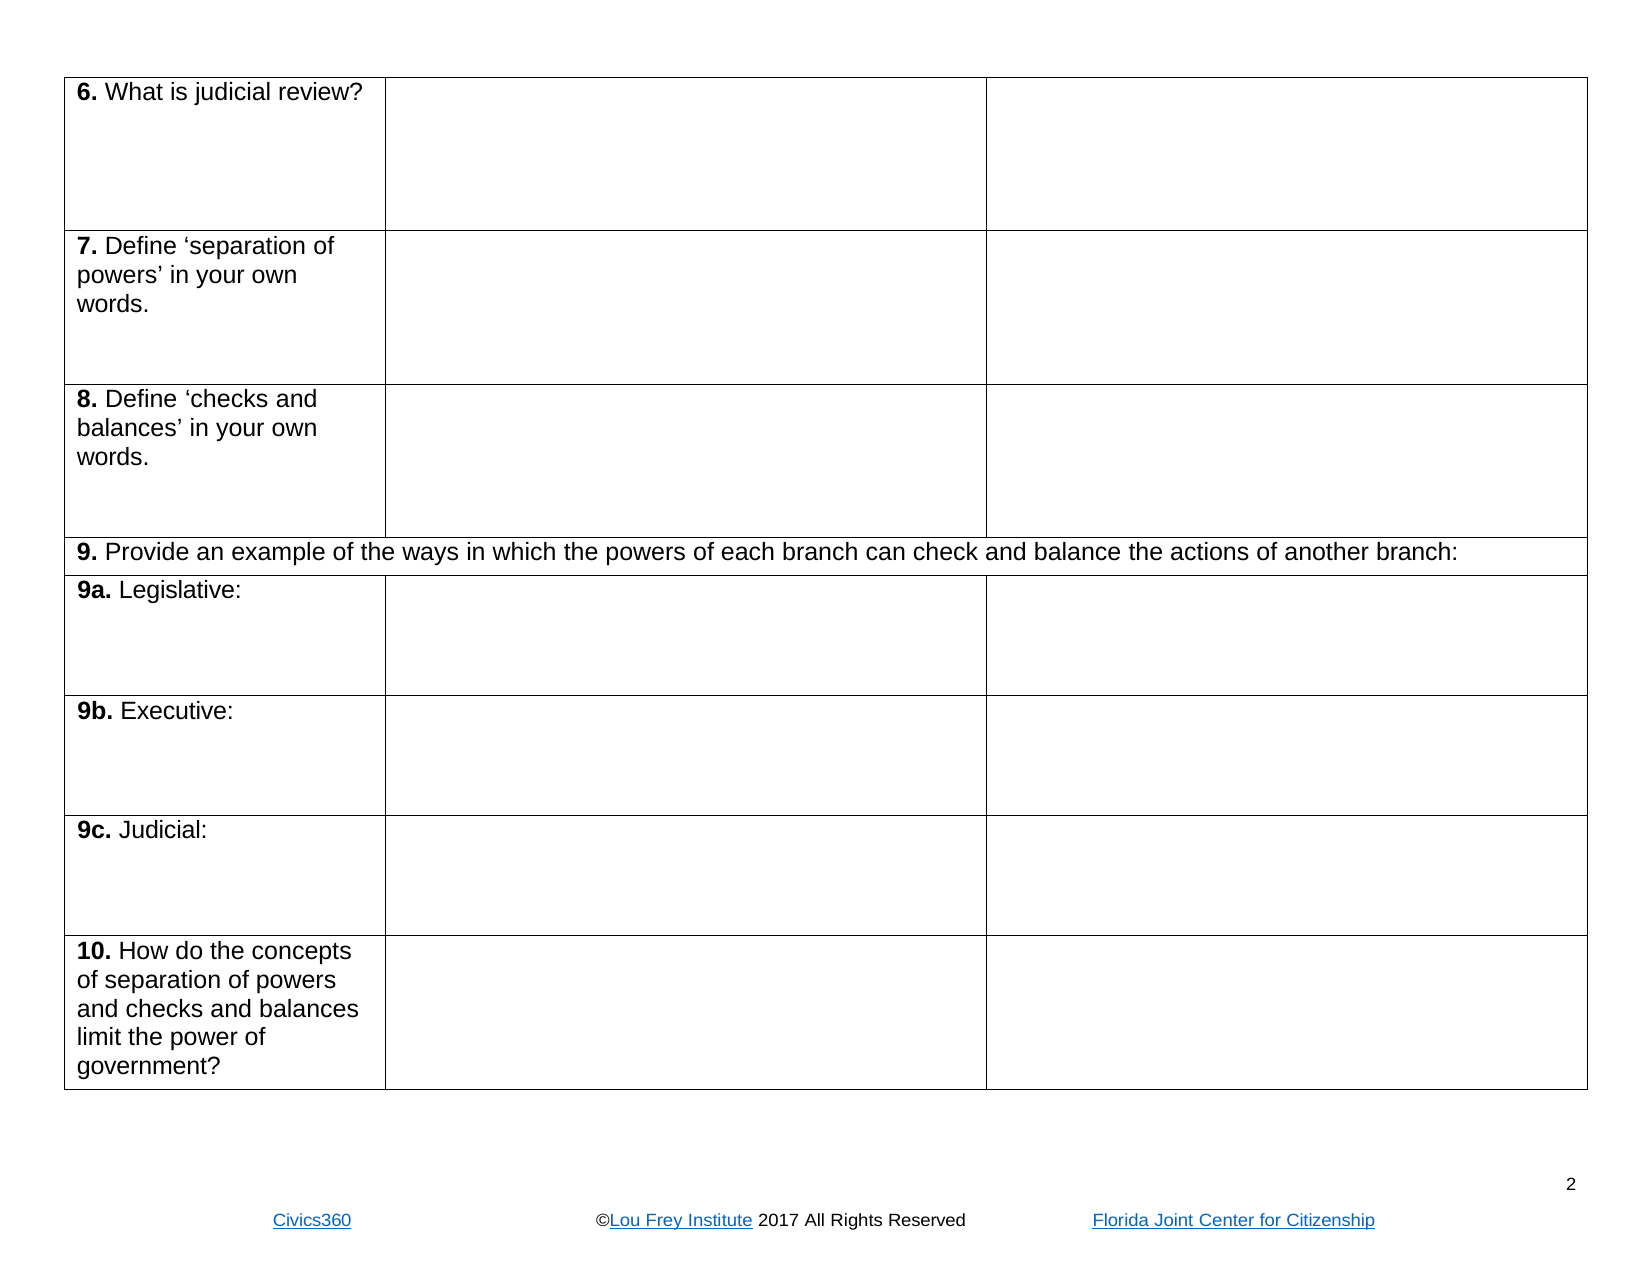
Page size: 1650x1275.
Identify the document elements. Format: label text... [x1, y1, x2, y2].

table_cell 8. Define ‘checks and balances’ in your own words. [65, 385, 385, 537]
table_cell 9. Provide an example of the ways in which the powers of each branch can check and balance the actions of another branch: [65, 538, 1587, 575]
table_header [386, 78, 986, 230]
table_cell [386, 385, 986, 537]
table_cell 7. Define ‘separation of powers’ in your own words. [65, 231, 385, 383]
table_cell [386, 696, 986, 815]
table_header 6. What is judicial review? [65, 78, 385, 230]
table_cell [987, 231, 1587, 383]
table_cell [386, 231, 986, 383]
table_cell [987, 385, 1587, 537]
table_cell [386, 936, 986, 1088]
table_cell 9b. Executive: [65, 696, 385, 815]
table_cell 10. How do the concepts of separation of powers and checks and balances limit the power of government? [65, 936, 385, 1088]
table_cell [987, 816, 1587, 935]
table_cell [386, 816, 986, 935]
table_cell [987, 576, 1587, 695]
table_cell 9c. Judicial: [65, 816, 385, 935]
table_cell [987, 696, 1587, 815]
table_cell [987, 936, 1587, 1088]
table_cell 9a. Legislative: [65, 576, 385, 695]
table_cell [386, 576, 986, 695]
table_header [987, 78, 1587, 230]
